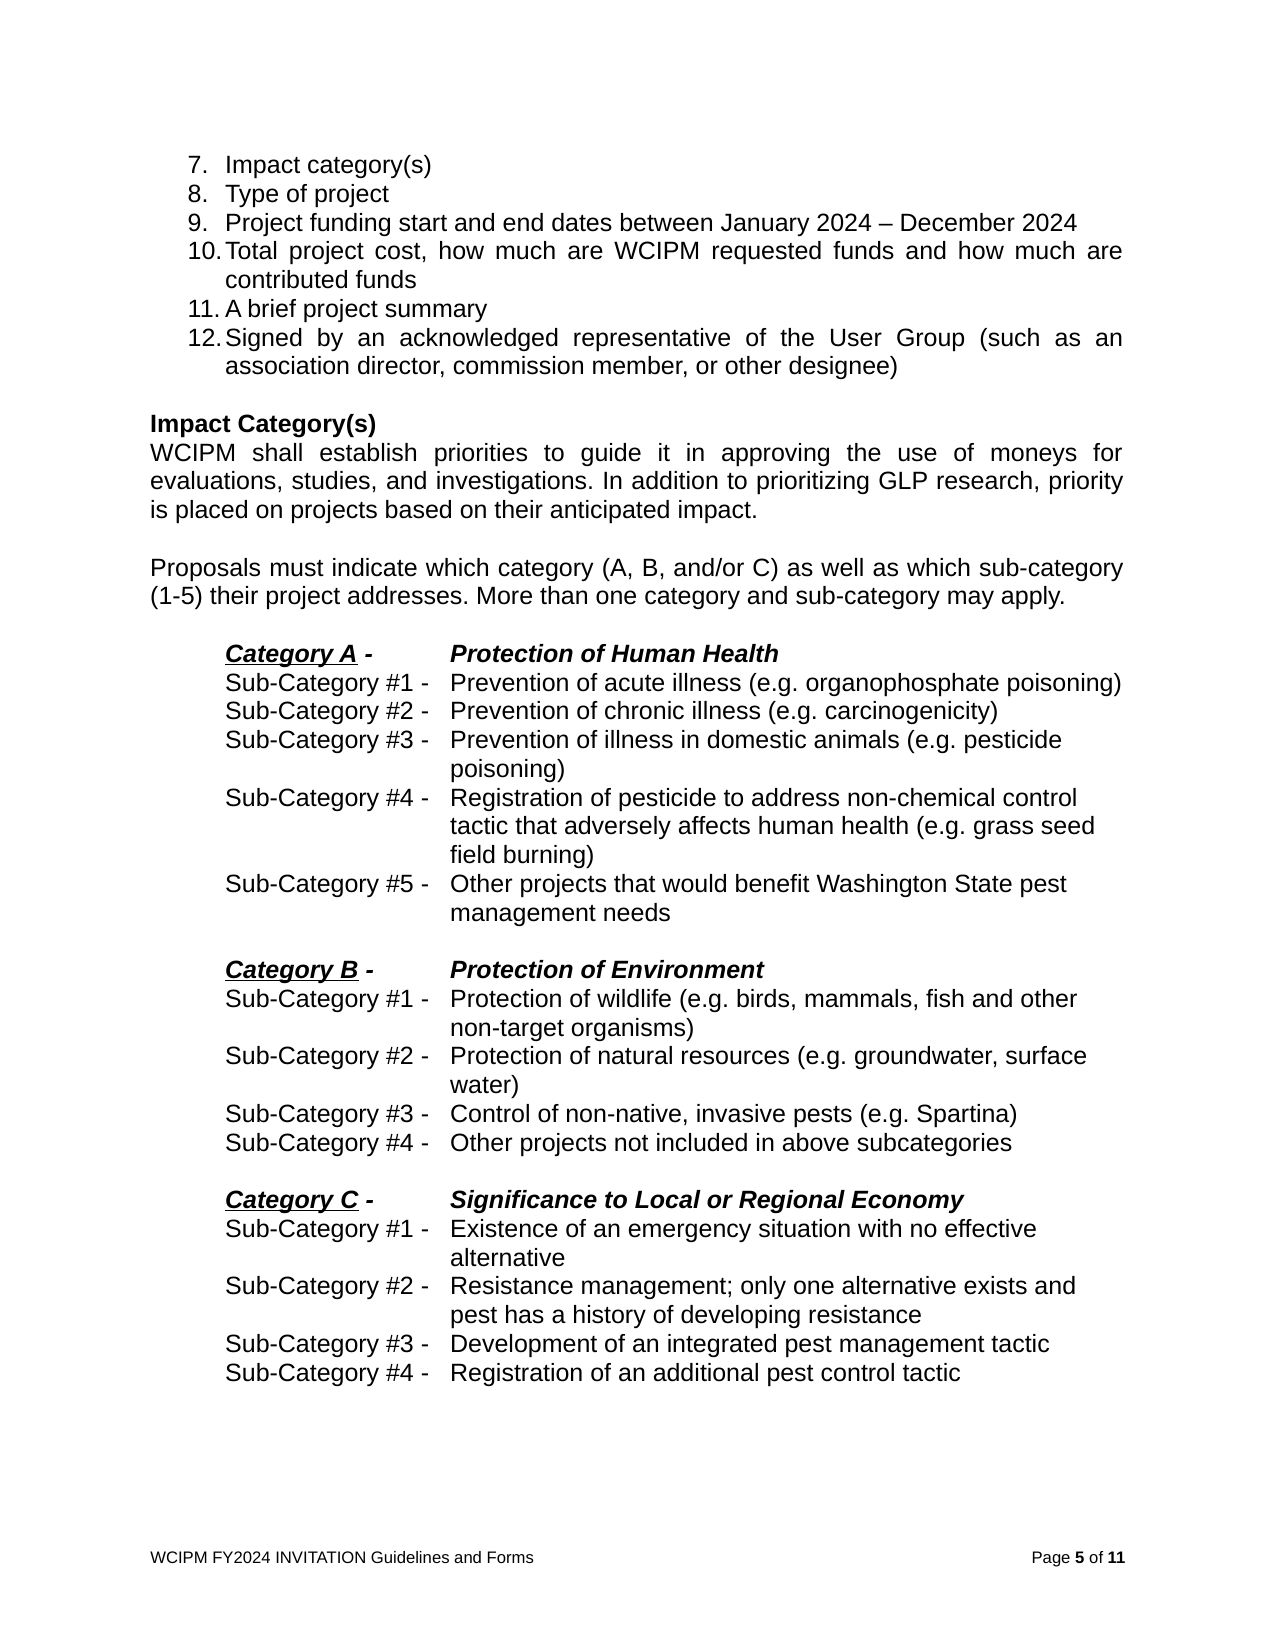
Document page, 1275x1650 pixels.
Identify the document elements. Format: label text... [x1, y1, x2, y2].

list Other projects not included in above subcategories [225, 1127, 1125, 1156]
list Registration of pesticide to address non-chemical control tactic that adversely affects human health (e.g. grass seed field burning) [225, 782, 1125, 869]
list Other projects that would benefit Washington State pest management needs [225, 869, 1125, 926]
text WCIPM shall establish priorities to guide it in approving the use of moneys for evaluations, studies, and investigations. In addition to prioritizing GLP research, priority is placed on projects based on their anticipated impact. [150, 437, 1125, 524]
list Prevention of illness in domestic animals (e.g. pesticide poisoning) [225, 725, 1125, 782]
list Resistance management; only one alternative exists and pest has a history of developing resistance [225, 1271, 1125, 1329]
list Protection of wildlife (e.g. birds, mammals, fish and other non-target organisms) [225, 984, 1125, 1041]
text Category A - Protection of Human Health [225, 639, 1125, 667]
list Signed by an acknowledged representative of the User Group (such as an association director, commission member, or other designee) [187, 322, 1125, 380]
text Proposals must indicate which category (A, B, and/or C) as well as which sub-category (1-5) their project addresses. More than one category and sub-category may apply. [150, 552, 1125, 610]
list Total project cost, how much are WCIPM requested funds and how much are contributed funds [187, 236, 1125, 294]
list Prevention of chronic illness (e.g. carcinogenicity) [225, 696, 1125, 725]
text Category C - Significance to Local or Regional Economy [225, 1185, 1125, 1214]
list Control of non-native, invasive pests (e.g. Spartina) [225, 1099, 1125, 1127]
text Category B - Protection of Environment [225, 955, 1125, 984]
list Protection of natural resources (e.g. groundwater, surface water) [225, 1041, 1125, 1099]
list Type of project [187, 179, 1125, 207]
list Project funding start and end dates between January 2024 – December 2024 [187, 207, 1125, 236]
list Prevention of acute illness (e.g. organophosphate poisoning) [225, 667, 1125, 696]
list Existence of an emergency situation with no effective alternative [225, 1214, 1125, 1271]
list Impact category(s) [187, 150, 1125, 179]
text Impact Category(s) [150, 409, 1125, 437]
list A brief project summary [187, 294, 1125, 322]
list Development of an integrated pest management tactic [225, 1329, 1125, 1357]
list Registration of an additional pest control tactic [225, 1357, 1125, 1386]
